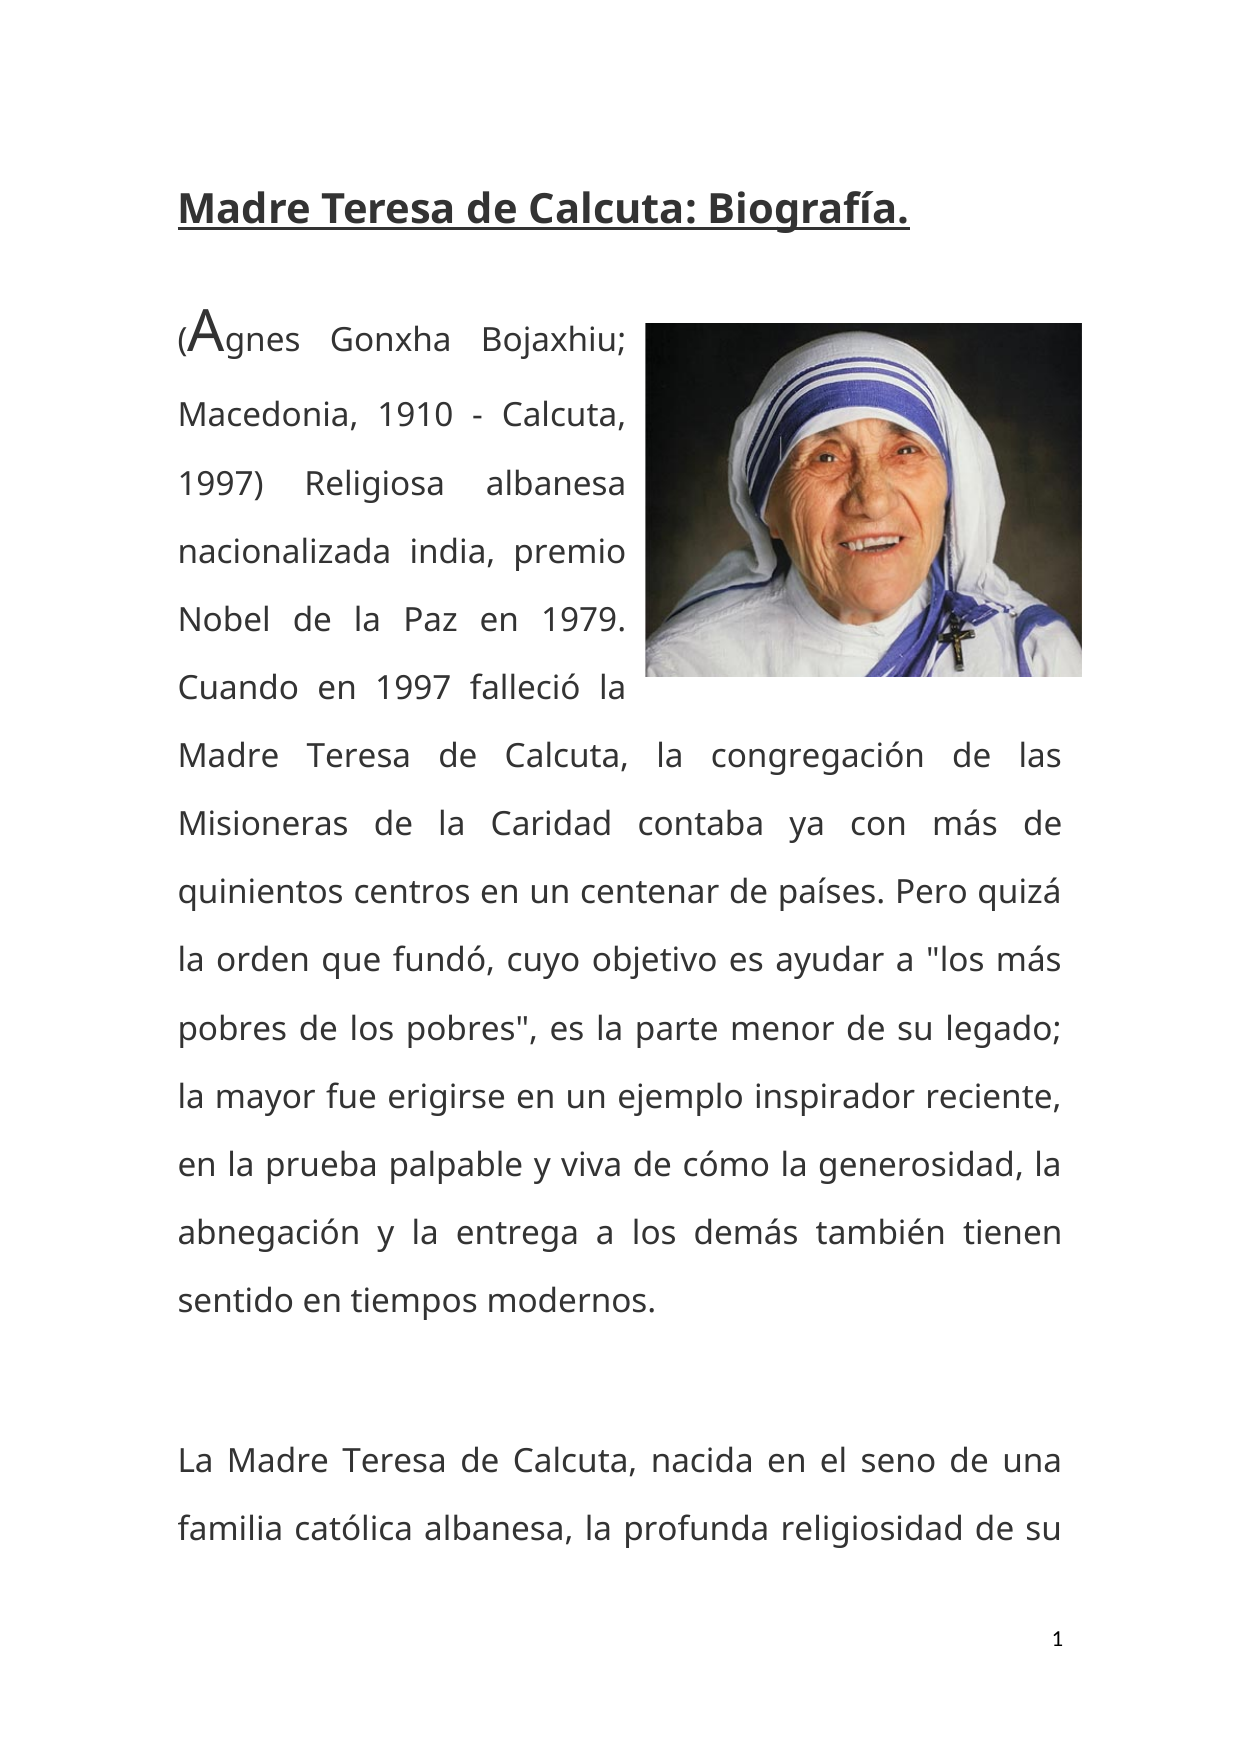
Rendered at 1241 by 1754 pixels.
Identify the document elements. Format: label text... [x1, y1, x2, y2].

picture [645, 323, 1082, 677]
text (Agnes Gonxha Bojaxhiu; Macedonia, 1910 - Calcuta, 1997) Religiosa albanesa nacionalizada india, premio Nobel de la Paz en 1979. Cuando en 1997 falleció la Madre Teresa de Calcuta, la congregación de las Misioneras de la Caridad contaba ya con más de quinientos centros en un centenar de países. Pero quizá la orden que fundó, cuyo objetivo es ayudar a "los más pobres de los pobres", es la parte menor de su legado; la mayor fue erigirse en un ejemplo inspirador reciente, en la prueba palpable y viva de cómo la generosidad, la abnegación y la entrega a los demás también tienen sentido en tiempos modernos. [177, 289, 1063, 1322]
text Madre Teresa de Calcuta: Biografía. [177, 179, 1063, 236]
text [177, 1368, 1063, 1550]
